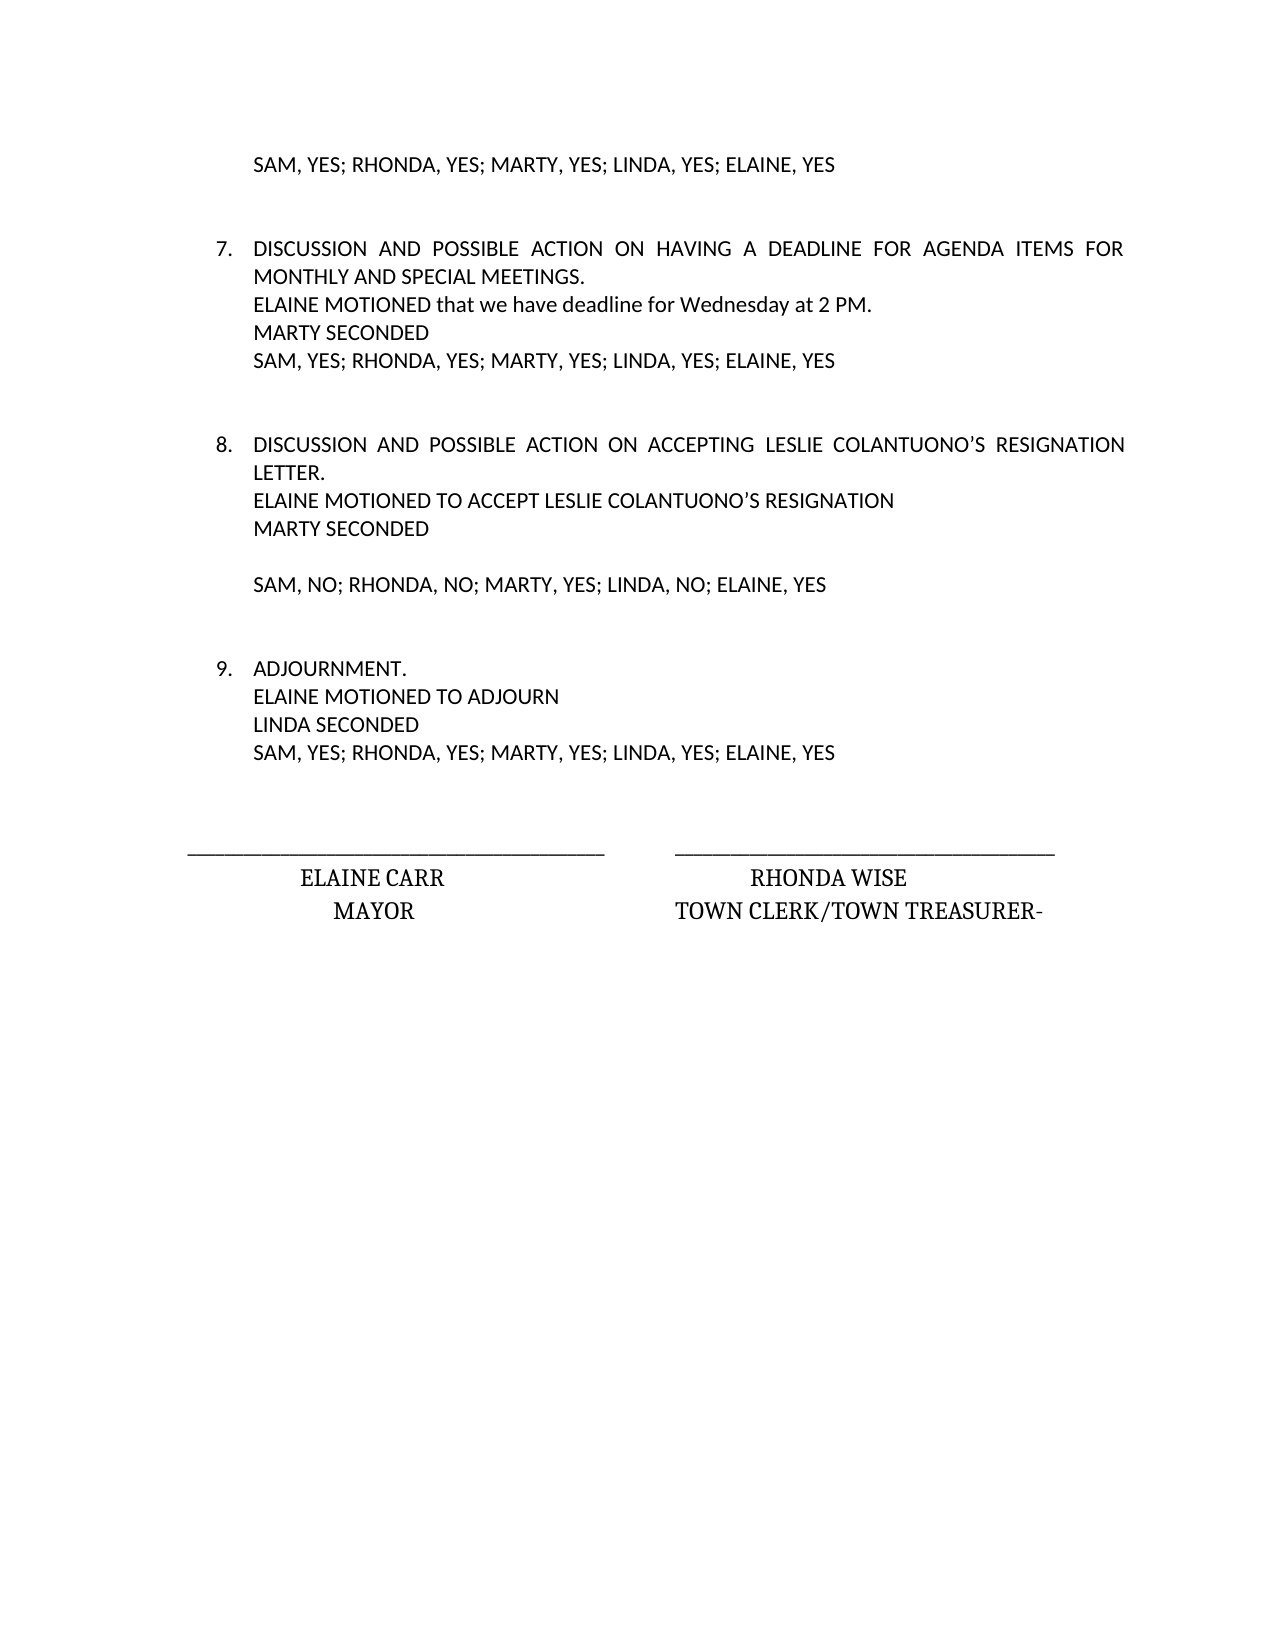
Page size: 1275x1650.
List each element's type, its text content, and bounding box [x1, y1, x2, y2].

list ADJOURNMENT. [216, 654, 1125, 682]
list ELAINE MOTIONED TO ACCEPT LESLIE COLANTUONO’S RESIGNATION [253, 486, 1125, 514]
list MARTY SECONDED [253, 514, 1125, 542]
list MARTY SECONDED [253, 318, 1125, 346]
list ELAINE MOTIONED TO ADJOURN [253, 682, 1125, 710]
list LINDA SECONDED [253, 710, 1125, 738]
list SAM, YES; RHONDA, YES; MARTY, YES; LINDA, YES; ELAINE, YES [253, 738, 1125, 766]
text _____________________________________________ _________________________________________ [187, 831, 1125, 859]
list SAM, YES; RHONDA, YES; MARTY, YES; LINDA, YES; ELAINE, YES [253, 346, 1125, 374]
text ELAINE CARR RHONDA WISE [131, 864, 1125, 893]
list ELAINE MOTIONED that we have deadline for Wednesday at 2 PM. [253, 290, 1125, 318]
text MAYOR TOWN CLERK/TOWN TREASURER- [262, 897, 1125, 926]
list SAM, YES; RHONDA, YES; MARTY, YES; LINDA, YES; ELAINE, YES [253, 150, 1125, 178]
list DISCUSSION AND POSSIBLE ACTION ON ACCEPTING LESLIE COLANTUONO’S RESIGNATION LETTER. [216, 430, 1125, 486]
list SAM, NO; RHONDA, NO; MARTY, YES; LINDA, NO; ELAINE, YES [253, 570, 1125, 598]
list DISCUSSION AND POSSIBLE ACTION ON HAVING A DEADLINE FOR AGENDA ITEMS FOR MONTHLY AND SPECIAL MEETINGS. [216, 234, 1125, 290]
